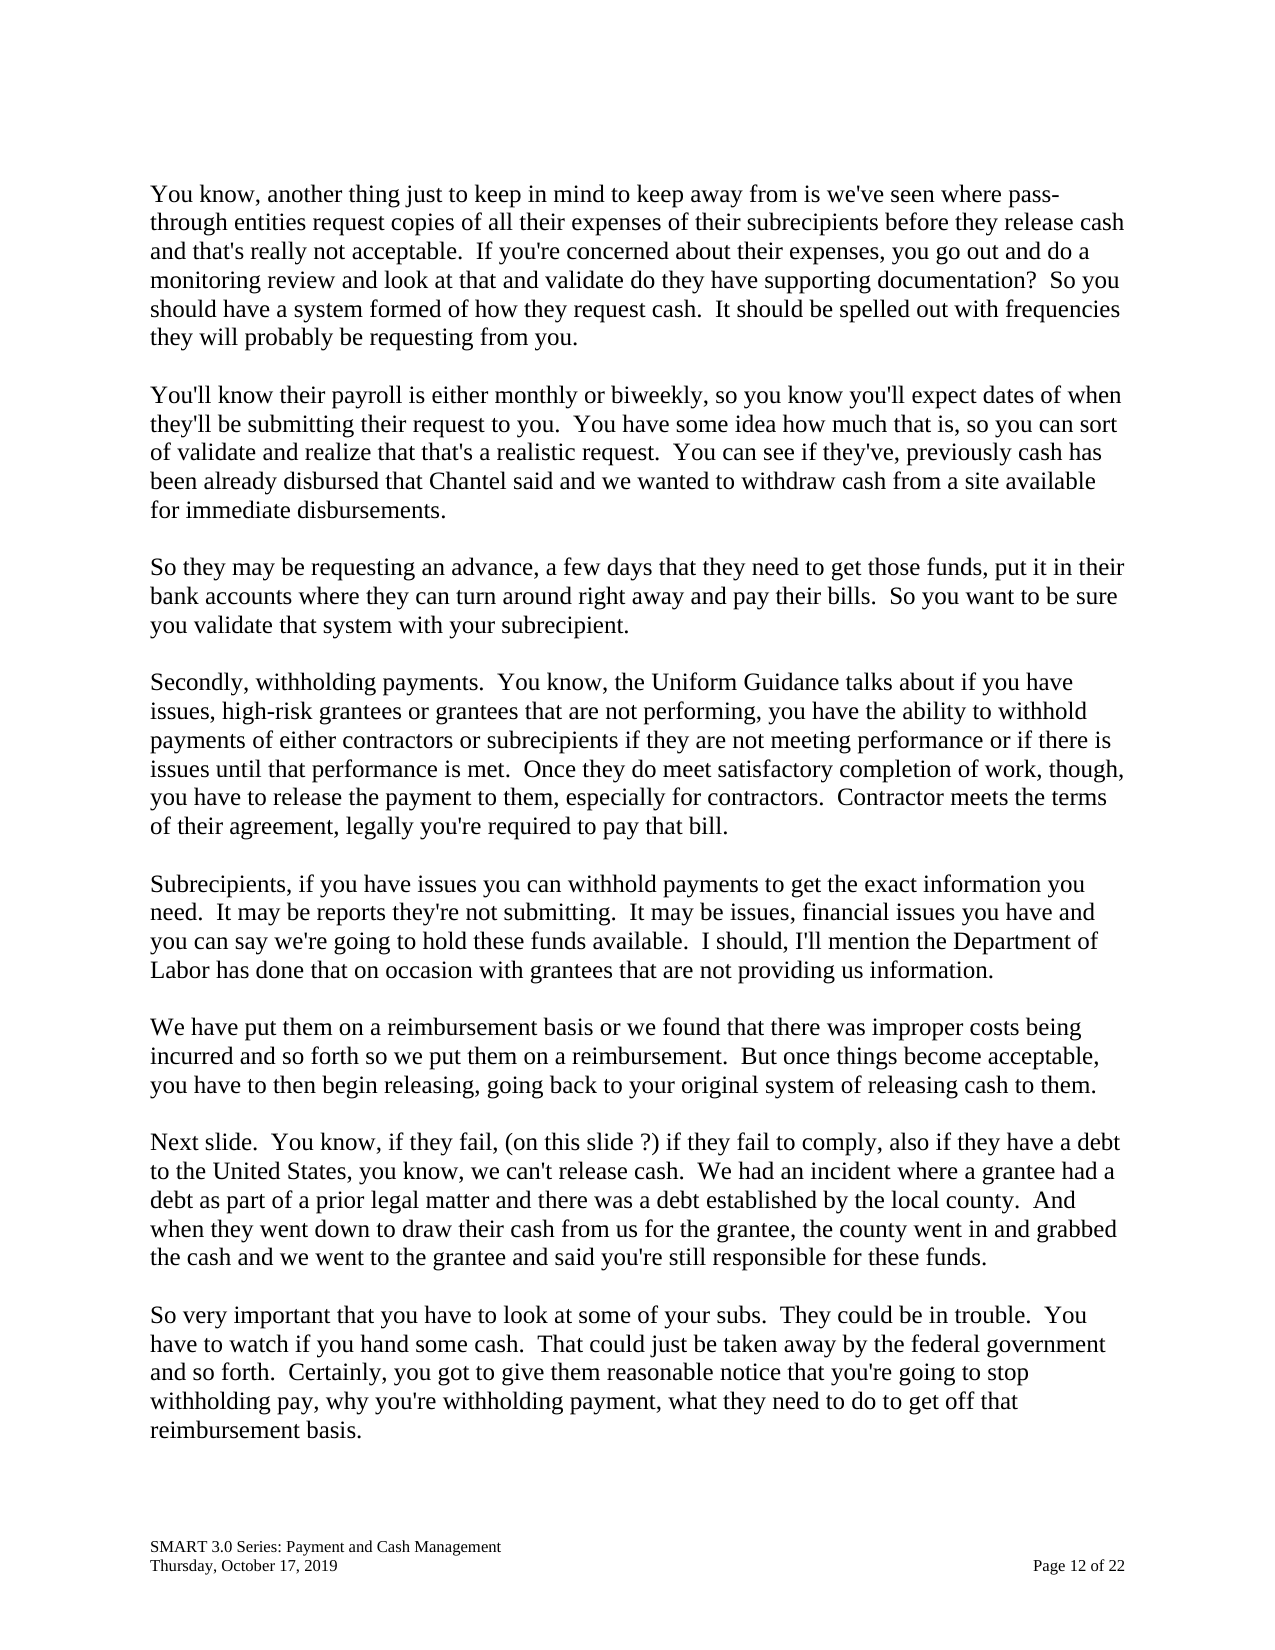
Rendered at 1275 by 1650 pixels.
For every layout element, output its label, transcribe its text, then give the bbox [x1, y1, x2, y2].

text Subrecipients, if you have issues you can withhold payments to get the exact information you need. It may be reports they're not submitting. It may be issues, financial issues you have and you can say we're going to hold these funds available. I should, I'll mention the Department of Labor has done that on occasion with grantees that are not providing us information. [150, 869, 1125, 984]
text We have put them on a reimbursement basis or we found that there was improper costs being incurred and so forth so we put them on a reimbursement. But once things become acceptable, you have to then begin releasing, going back to your original system of releasing cash to them. [150, 1012, 1125, 1099]
text So very important that you have to look at some of your subs. They could be in trouble. You have to watch if you hand some cash. That could just be taken away by the federal government and so forth. Certainly, you got to give them reasonable notice that you're going to stop withholding pay, why you're withholding payment, what they need to do to get off that reimbursement basis. [150, 1300, 1125, 1444]
text So they may be requesting an advance, a few days that they need to get those funds, put it in their bank accounts where they can turn around right away and pay their bills. So you want to be sure you validate that system with your subrecipient. [150, 552, 1125, 639]
text Secondly, withholding payments. You know, the Uniform Guidance talks about if you have issues, high-risk grantees or grantees that are not performing, you have the ability to withhold payments of either contractors or subrecipients if they are not meeting performance or if there is issues until that performance is met. Once they do meet satisfactory completion of work, though, you have to release the payment to them, especially for contractors. Contractor meets the terms of their agreement, legally you're required to pay that bill. [150, 667, 1125, 840]
text You'll know their payroll is either monthly or biweekly, so you know you'll expect dates of when they'll be submitting their request to you. You have some idea how much that is, so you can sort of validate and realize that that's a realistic request. You can see if they've, previously cash has been already disbursed that Chantel said and we wanted to withdraw cash from a site available for immediate disbursements. [150, 380, 1125, 524]
text You know, another thing just to keep in mind to keep away from is we've seen where pass-through entities request copies of all their expenses of their subrecipients before they release cash and that's really not acceptable. If you're concerned about their expenses, you go out and do a monitoring review and look at that and validate do they have supporting documentation? So you should have a system formed of how they request cash. It should be spelled out with frequencies they will probably be requesting from you. [150, 179, 1125, 351]
text Next slide. You know, if they fail, (on this slide ?) if they fail to comply, also if they have a debt to the United States, you know, we can't release cash. We had an incident where a grantee had a debt as part of a prior legal matter and there was a debt established by the local county. And when they went down to draw their cash from us for the grantee, the county went in and grabbed the cash and we went to the grantee and said you're still responsible for these funds. [150, 1127, 1125, 1271]
